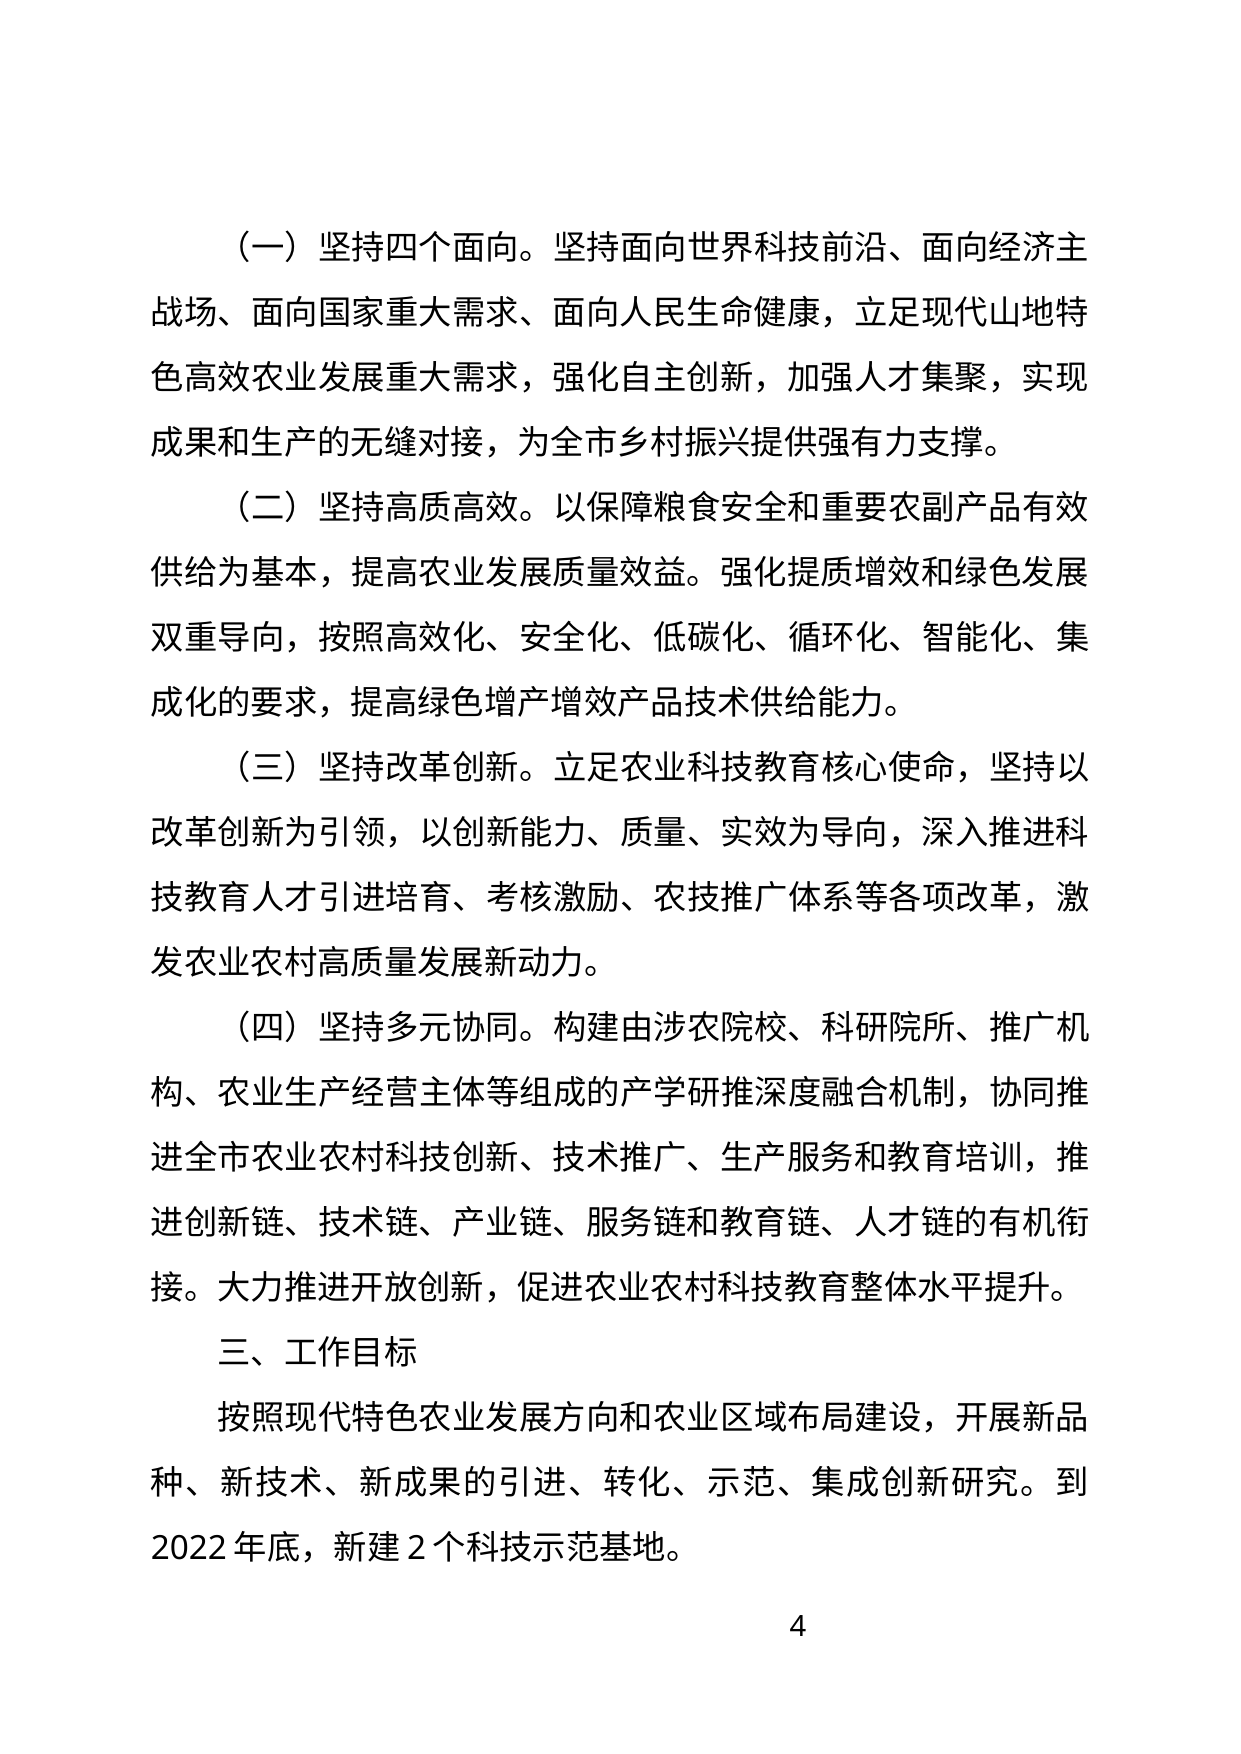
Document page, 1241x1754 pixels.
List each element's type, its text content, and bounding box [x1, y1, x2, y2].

text （四）坚持多元协同。构建由涉农院校、科研院所、推广机构、农业生产经营主体等组成的产学研推深度融合机制，协同推进全市农业农村科技创新、技术推广、生产服务和教育培训，推进创新链、技术链、产业链、服务链和教育链、人才链的有机衔接。大力推进开放创新，促进农业农村科技教育整体水平提升。 [151, 992, 1089, 1317]
text 三、工作目标 [151, 1317, 1089, 1382]
text （三）坚持改革创新。立足农业科技教育核心使命，坚持以改革创新为引领，以创新能力、质量、实效为导向，深入推进科技教育人才引进培育、考核激励、农技推广体系等各项改革，激发农业农村高质量发展新动力。 [151, 732, 1089, 992]
text （二）坚持高质高效。以保障粮食安全和重要农副产品有效供给为基本，提高农业发展质量效益。强化提质增效和绿色发展双重导向，按照高效化、安全化、低碳化、循环化、智能化、集成化的要求，提高绿色增产增效产品技术供给能力。 [151, 472, 1089, 732]
text 按照现代特色农业发展方向和农业区域布局建设，开展新品种、新技术、新成果的引进、转化、示范、集成创新研究。到2022年底，新建2个科技示范基地。 [151, 1382, 1089, 1577]
text （一）坚持四个面向。坚持面向世界科技前沿、面向经济主战场、面向国家重大需求、面向人民生命健康，立足现代山地特色高效农业发展重大需求，强化自主创新，加强人才集聚，实现成果和生产的无缝对接，为全市乡村振兴提供强有力支撑。 [151, 212, 1089, 472]
